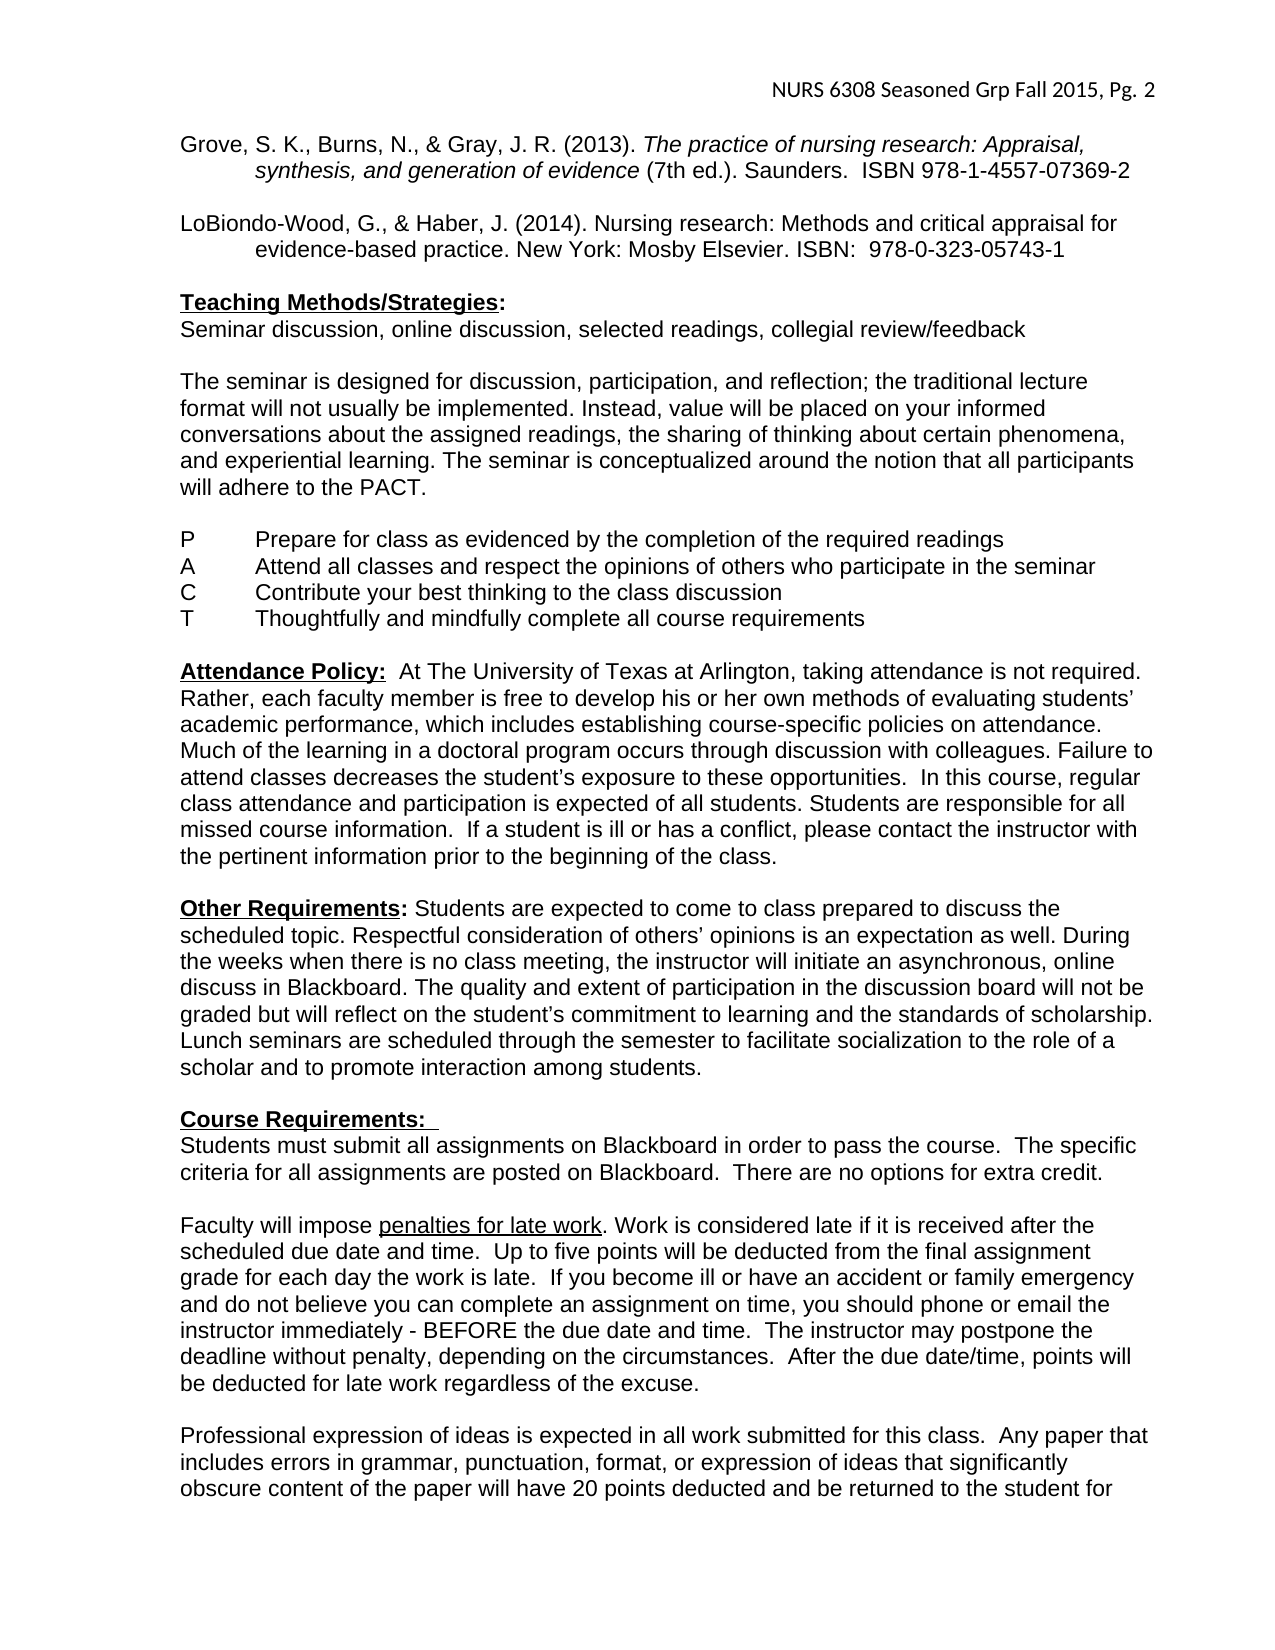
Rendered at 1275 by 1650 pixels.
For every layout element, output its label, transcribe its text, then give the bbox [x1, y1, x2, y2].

text P Prepare for class as evidenced by the completion of the required readings [180, 526, 1155, 553]
text C Contribute your best thinking to the class discussion [180, 579, 1155, 605]
text Attendance Policy: At The University of Texas at Arlington, taking attendance is not required. Rather, each faculty member is free to develop his or her own methods of evaluating students’ academic performance, which includes establishing course-specific policies on attendance. Much of the learning in a doctoral program occurs through discussion with colleagues. Failure to attend classes decreases the student’s exposure to these opportunities. In this course, regular class attendance and participation is expected of all students. Students are responsible for all missed course information. If a student is ill or has a conflict, please contact the instructor with the pertinent information prior to the beginning of the class. [180, 658, 1155, 869]
text Other Requirements: Students are expected to come to class prepared to discuss the scheduled topic. Respectful consideration of others’ opinions is an expectation as well. During the weeks when there is no class meeting, the instructor will initiate an asynchronous, online discuss in Blackboard. The quality and extent of participation in the discussion board will not be graded but will reflect on the student’s commitment to learning and the standards of scholarship. Lunch seminars are scheduled through the semester to facilitate socialization to the role of a scholar and to promote interaction among students. [180, 895, 1155, 1080]
text LoBiondo-Wood, G., & Haber, J. (2014). Nursing research: Methods and critical appraisal for evidence-based practice. New York: Mosby Elsevier. ISBN: 978-0-323-05743-1 [180, 210, 1155, 263]
text Students must submit all assignments on Blackboard in order to pass the course. The specific criteria for all assignments are posted on Blackboard. There are no options for extra credit. [180, 1132, 1155, 1185]
text A Attend all classes and respect the opinions of others who participate in the seminar [180, 553, 1155, 579]
text Teaching Methods/Strategies: [180, 289, 1155, 316]
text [180, 1422, 1155, 1501]
text Grove, S. K., Burns, N., & Gray, J. R. (2013). The practice of nursing research: Appraisal, synthesis, and generation of evidence (7th ed.). Saunders. ISBN 978-1-4557-07369-2 [180, 131, 1155, 184]
text T Thoughtfully and mindfully complete all course requirements [180, 605, 1155, 632]
text Faculty will impose penalties for late work. Work is considered late if it is received after the scheduled due date and time. Up to five points will be deducted from the final assignment grade for each day the work is late. If you become ill or have an accident or family emergency and do not believe you can complete an assignment on time, you should phone or email the instructor immediately - BEFORE the due date and time. The instructor may postpone the deadline without penalty, depending on the circumstances. After the due date/time, points will be deducted for late work regardless of the excuse. [180, 1212, 1155, 1396]
text The seminar is designed for discussion, participation, and reflection; the traditional lecture format will not usually be implemented. Instead, value will be placed on your informed conversations about the assigned readings, the sharing of thinking about certain phenomena, and experiential learning. The seminar is conceptualized around the notion that all participants will adhere to the PACT. [180, 368, 1155, 500]
text Seminar discussion, online discussion, selected readings, collegial review/feedback [180, 316, 1155, 342]
text Course Requirements: [180, 1106, 1155, 1132]
